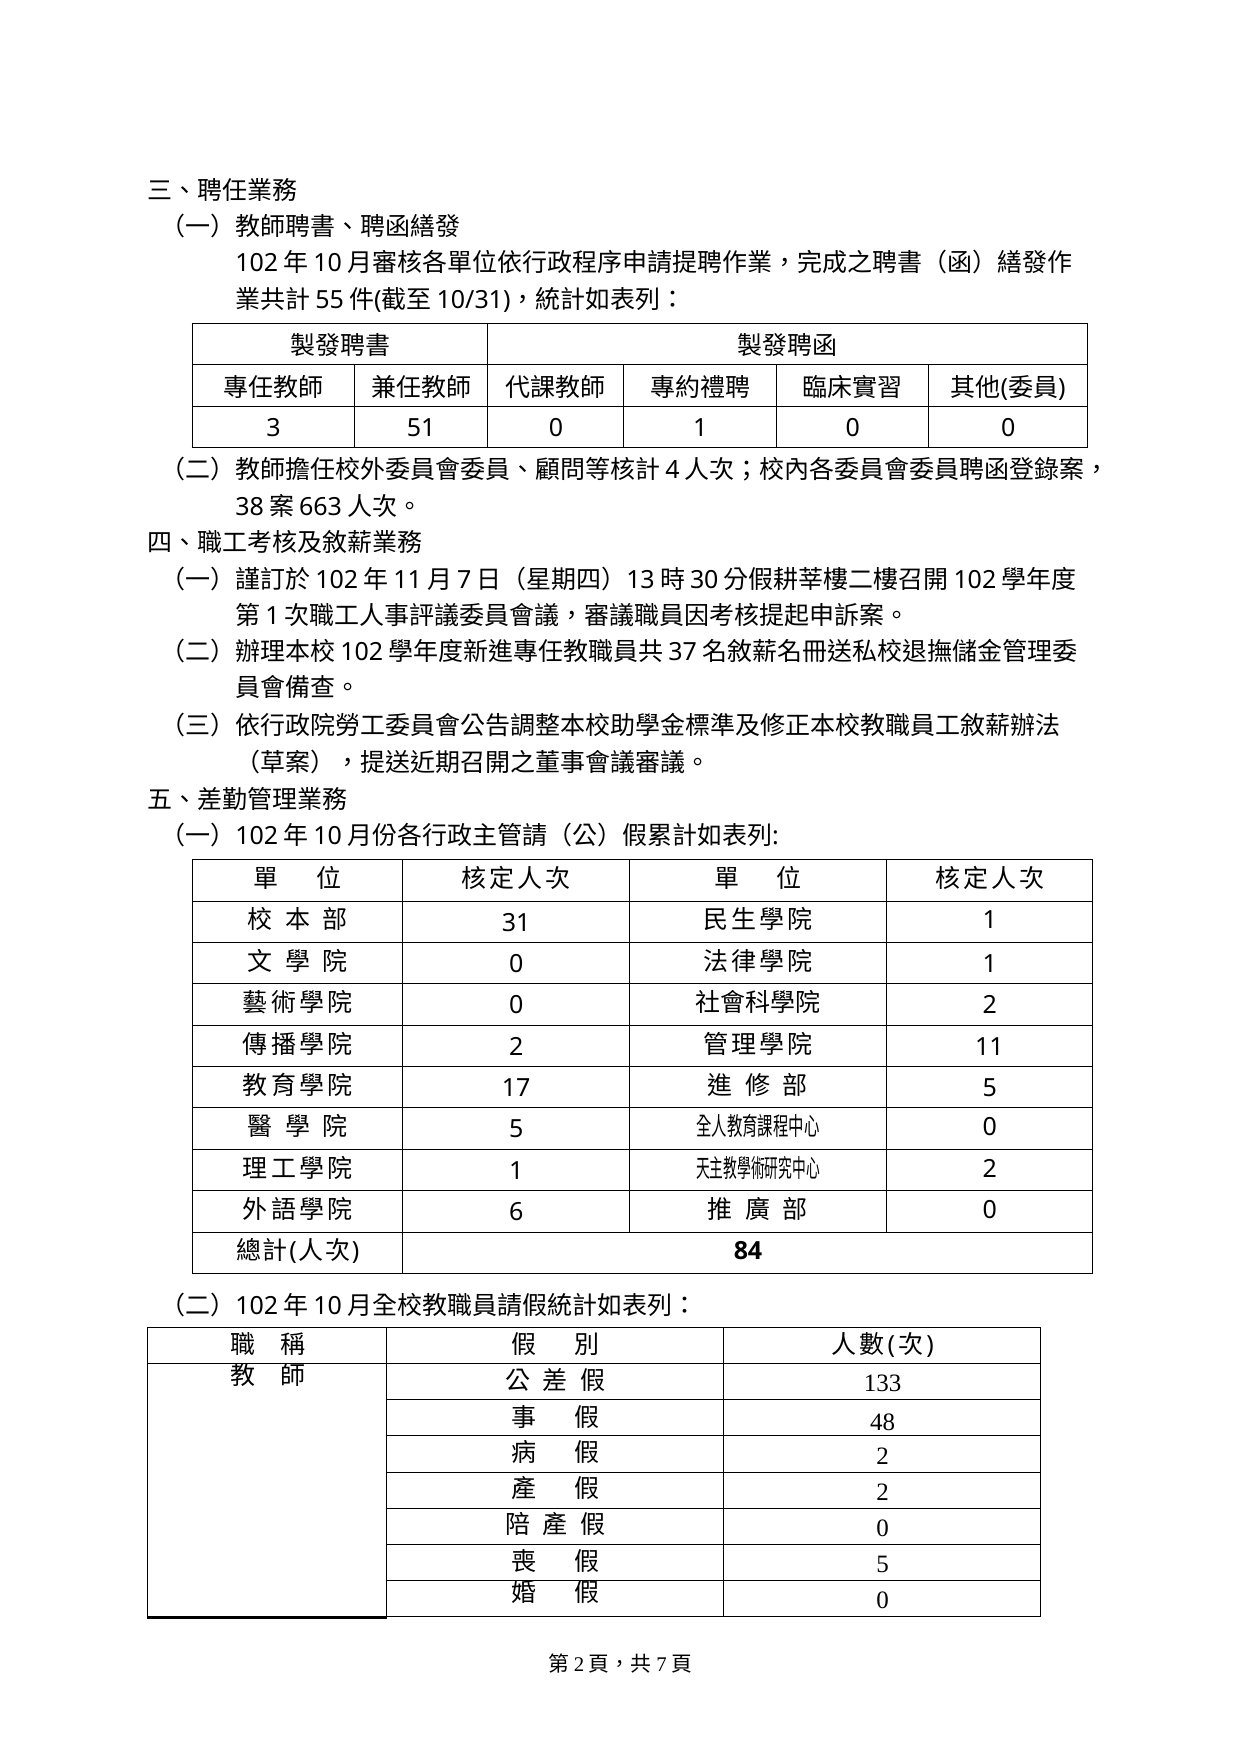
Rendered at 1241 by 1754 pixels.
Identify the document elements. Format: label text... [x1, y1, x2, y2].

table_cell 其他(委員) [929, 365, 1087, 406]
table_header 核定人次 [403, 860, 629, 901]
table_cell 藝術學院 [193, 984, 402, 1024]
table_header 單位 [630, 860, 886, 901]
table_cell 2 [887, 1150, 1092, 1190]
table_cell 0 [403, 984, 629, 1024]
table_header 單位 [193, 860, 402, 901]
table_cell 臨床實習 [777, 365, 928, 406]
table_cell 兼任教師 [355, 365, 487, 406]
table_cell 推廣部 [630, 1191, 886, 1231]
table_cell 51 [355, 407, 487, 447]
table_cell 全人教育課程中心 [630, 1108, 886, 1149]
table_cell 2 [403, 1026, 629, 1066]
text （一）102年10月份各行政主管請（公）假累計如表列: [160, 815, 1092, 852]
table_cell 1 [624, 407, 776, 447]
table_cell 事假 [387, 1400, 723, 1435]
table_cell 民生學院 [630, 902, 886, 942]
table_cell 3 [193, 407, 354, 447]
table_cell 5 [724, 1545, 1040, 1580]
table_cell 11 [887, 1026, 1092, 1066]
table_cell 0 [887, 1191, 1092, 1231]
table_cell 總計(人次) [193, 1233, 402, 1273]
table_cell 管理學院 [630, 1026, 886, 1066]
table_cell 校本部 [193, 902, 402, 942]
table_cell 133 [724, 1364, 1040, 1399]
table_cell 2 [724, 1473, 1040, 1508]
table_cell 喪假 [387, 1545, 723, 1580]
table_cell 0 [724, 1509, 1040, 1544]
table_cell 48 [724, 1400, 1040, 1435]
text 四、職工考核及敘薪業務 [148, 523, 1092, 559]
table_cell 產假 [387, 1473, 723, 1508]
table_header 人數(次) [724, 1328, 1040, 1363]
table_cell 0 [488, 407, 623, 447]
table_header 製發聘書 [193, 324, 487, 364]
table_cell 0 [777, 407, 928, 447]
text （一）謹訂於102年11月7日（星期四）13時30分假耕莘樓二樓召開102學年度第1次職工人事評議委員會議，審議職員因考核提起申訴案。 [160, 559, 1092, 632]
table_cell 教育學院 [193, 1067, 402, 1107]
table_cell 教師 [148, 1364, 386, 1616]
text （一）教師聘書、聘函繕發 [160, 207, 1092, 243]
table_cell 17 [403, 1067, 629, 1107]
table_cell 公差假 [387, 1364, 723, 1399]
table_cell 進修部 [630, 1067, 886, 1107]
table_cell 傳播學院 [193, 1026, 402, 1066]
table_cell 0 [929, 407, 1087, 447]
table_cell 31 [403, 902, 629, 942]
table_cell 0 [724, 1581, 1040, 1616]
table_cell 2 [724, 1436, 1040, 1472]
table_cell 婚假 [387, 1581, 723, 1616]
table_cell 理工學院 [193, 1150, 402, 1190]
table_header 假別 [387, 1328, 723, 1363]
table_cell 天主教學術研究中心 [630, 1150, 886, 1190]
text 五、差勤管理業務 [148, 779, 1092, 815]
text 三、聘任業務 [148, 170, 1092, 207]
table_cell 0 [403, 943, 629, 983]
table_cell 文學院 [193, 943, 402, 983]
table_cell 外語學院 [193, 1191, 402, 1231]
table_cell 醫學院 [193, 1108, 402, 1149]
table_cell 5 [887, 1067, 1092, 1107]
table_cell 1 [887, 943, 1092, 983]
table_cell 專任教師 [193, 365, 354, 406]
table_cell 2 [887, 984, 1092, 1024]
table_header 製發聘函 [488, 324, 1087, 364]
table_header 職稱 [148, 1328, 386, 1363]
table_cell 專約禮聘 [624, 365, 776, 406]
table_cell 1 [403, 1150, 629, 1190]
table_header 核定人次 [887, 860, 1092, 901]
table_cell 5 [403, 1108, 629, 1149]
table_cell 病假 [387, 1436, 723, 1472]
text 102年10月審核各單位依行政程序申請提聘作業，完成之聘書（函）繕發作業共計55件(截至10/31)，統計如表列： [235, 243, 1092, 315]
table_cell 6 [403, 1191, 629, 1231]
table_cell 代課教師 [488, 365, 623, 406]
text （二）教師擔任校外委員會委員、顧問等核計4人次；校內各委員會委員聘函登錄案，38案663人次。 [160, 448, 1092, 523]
text （二）102年10月全校教職員請假統計如表列： [160, 1286, 1092, 1322]
table_cell 84 [403, 1233, 1092, 1273]
table_cell 社會科學院 [630, 984, 886, 1024]
text （二）辦理本校102學年度新進專任教職員共37名敘薪名冊送私校退撫儲金管理委員會備查。 [160, 632, 1092, 704]
text （三）依行政院勞工委員會公告調整本校助學金標準及修正本校教職員工敘薪辦法（草案），提送近期召開之董事會議審議。 [160, 704, 1092, 779]
table_cell 法律學院 [630, 943, 886, 983]
table_cell 陪產假 [387, 1509, 723, 1544]
table_cell 1 [887, 902, 1092, 942]
table_cell 0 [887, 1108, 1092, 1149]
